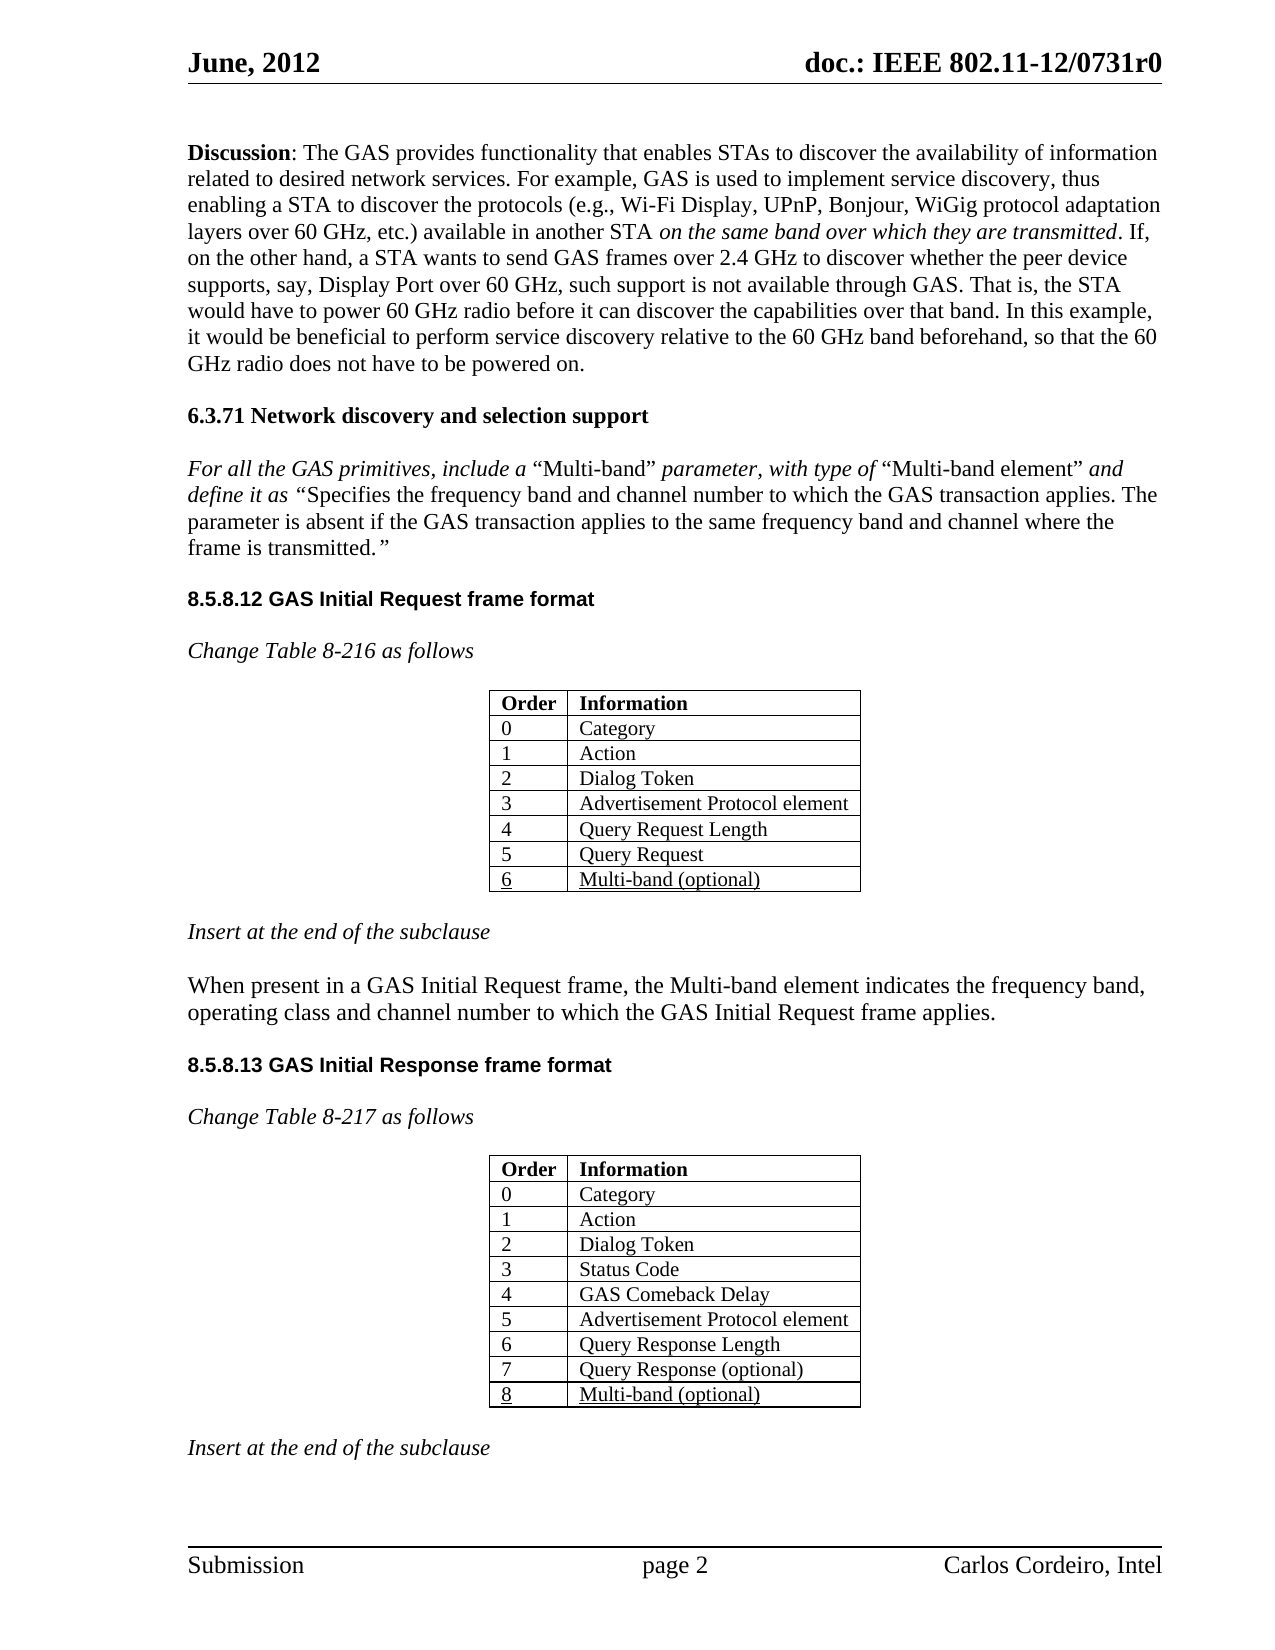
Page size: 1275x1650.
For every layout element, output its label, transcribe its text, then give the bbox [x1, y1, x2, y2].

table_cell 6 [490, 1332, 567, 1356]
table_cell Query Request Length [568, 816, 860, 841]
list 6.3.71 Network discovery and selection support [187, 402, 1162, 429]
table_header Information [568, 691, 860, 715]
table_cell Advertisement Protocol element [568, 791, 860, 815]
text Discussion: The GAS provides functionality that enables STAs to discover the availability of information related to desired network services. For example, GAS is used to implement service discovery, thus enabling a STA to discover the protocols (e.g., Wi-Fi Display, UPnP, Bonjour, WiGig protocol adaptation layers over 60 GHz, etc.) available in another STA on the same band over which they are transmitted. If, on the other hand, a STA wants to send GAS frames over 2.4 GHz to discover whether the peer device supports, say, Display Port over 60 GHz, such support is not available through GAS. That is, the STA would have to power 60 GHz radio before it can discover the capabilities over that band. In this example, it would be beneficial to perform service discovery relative to the 60 GHz band beforehand, so that the 60 GHz radio does not have to be powered on. [187, 139, 1162, 376]
table_cell Action [568, 741, 860, 765]
table_cell 7 [490, 1357, 567, 1381]
text Insert at the end of the subclause [187, 918, 1162, 944]
table_cell 0 [490, 1182, 567, 1206]
text Insert at the end of the subclause [187, 1434, 1162, 1460]
table_cell 1 [490, 741, 567, 765]
table_cell 4 [490, 816, 567, 841]
table_cell Dialog Token [568, 766, 860, 790]
table_cell 2 [490, 766, 567, 790]
text Change Table 8-217 as follows [187, 1103, 1162, 1129]
text Change Table 8-216 as follows [187, 637, 1162, 663]
table_cell Multi-band (optional) [568, 1383, 860, 1406]
table_cell Category [568, 1182, 860, 1206]
table_cell 8 [490, 1383, 567, 1406]
table_cell Action [568, 1207, 860, 1231]
table_cell Dialog Token [568, 1232, 860, 1256]
table_cell Query Request [568, 842, 860, 866]
table_header Order [490, 691, 567, 715]
text When present in a GAS Initial Request frame, the Multi-band element indicates the frequency band, operating class and channel number to which the GAS Initial Request frame applies. [187, 971, 1162, 1026]
table_cell 0 [490, 716, 567, 740]
table_cell 5 [490, 842, 567, 866]
table_cell 2 [490, 1232, 567, 1256]
table_cell 6 [490, 867, 567, 891]
table_header Order [490, 1156, 567, 1181]
table_cell Query Response (optional) [568, 1357, 860, 1381]
table_cell 5 [490, 1307, 567, 1331]
table_cell Status Code [568, 1257, 860, 1281]
text 8.5.8.12 GAS Initial Request frame format [187, 587, 1162, 611]
table_header Information [568, 1156, 860, 1181]
table_cell Advertisement Protocol element [568, 1307, 860, 1331]
text For all the GAS primitives, include a “Multi-band” parameter, with type of “Multi-band element” and define it as “Specifies the frequency band and channel number to which the GAS transaction applies. The parameter is absent if the GAS transaction applies to the same frequency band and channel where the frame is transmitted.” [187, 455, 1162, 561]
table_cell 4 [490, 1282, 567, 1306]
table_cell GAS Comeback Delay [568, 1282, 860, 1306]
table_cell Category [568, 716, 860, 740]
table_cell Multi-band (optional) [568, 867, 860, 891]
text 8.5.8.13 GAS Initial Response frame format [187, 1052, 1162, 1076]
table_cell 1 [490, 1207, 567, 1231]
table_cell Query Response Length [568, 1332, 860, 1356]
table_cell 3 [490, 1257, 567, 1281]
table_cell 3 [490, 791, 567, 815]
